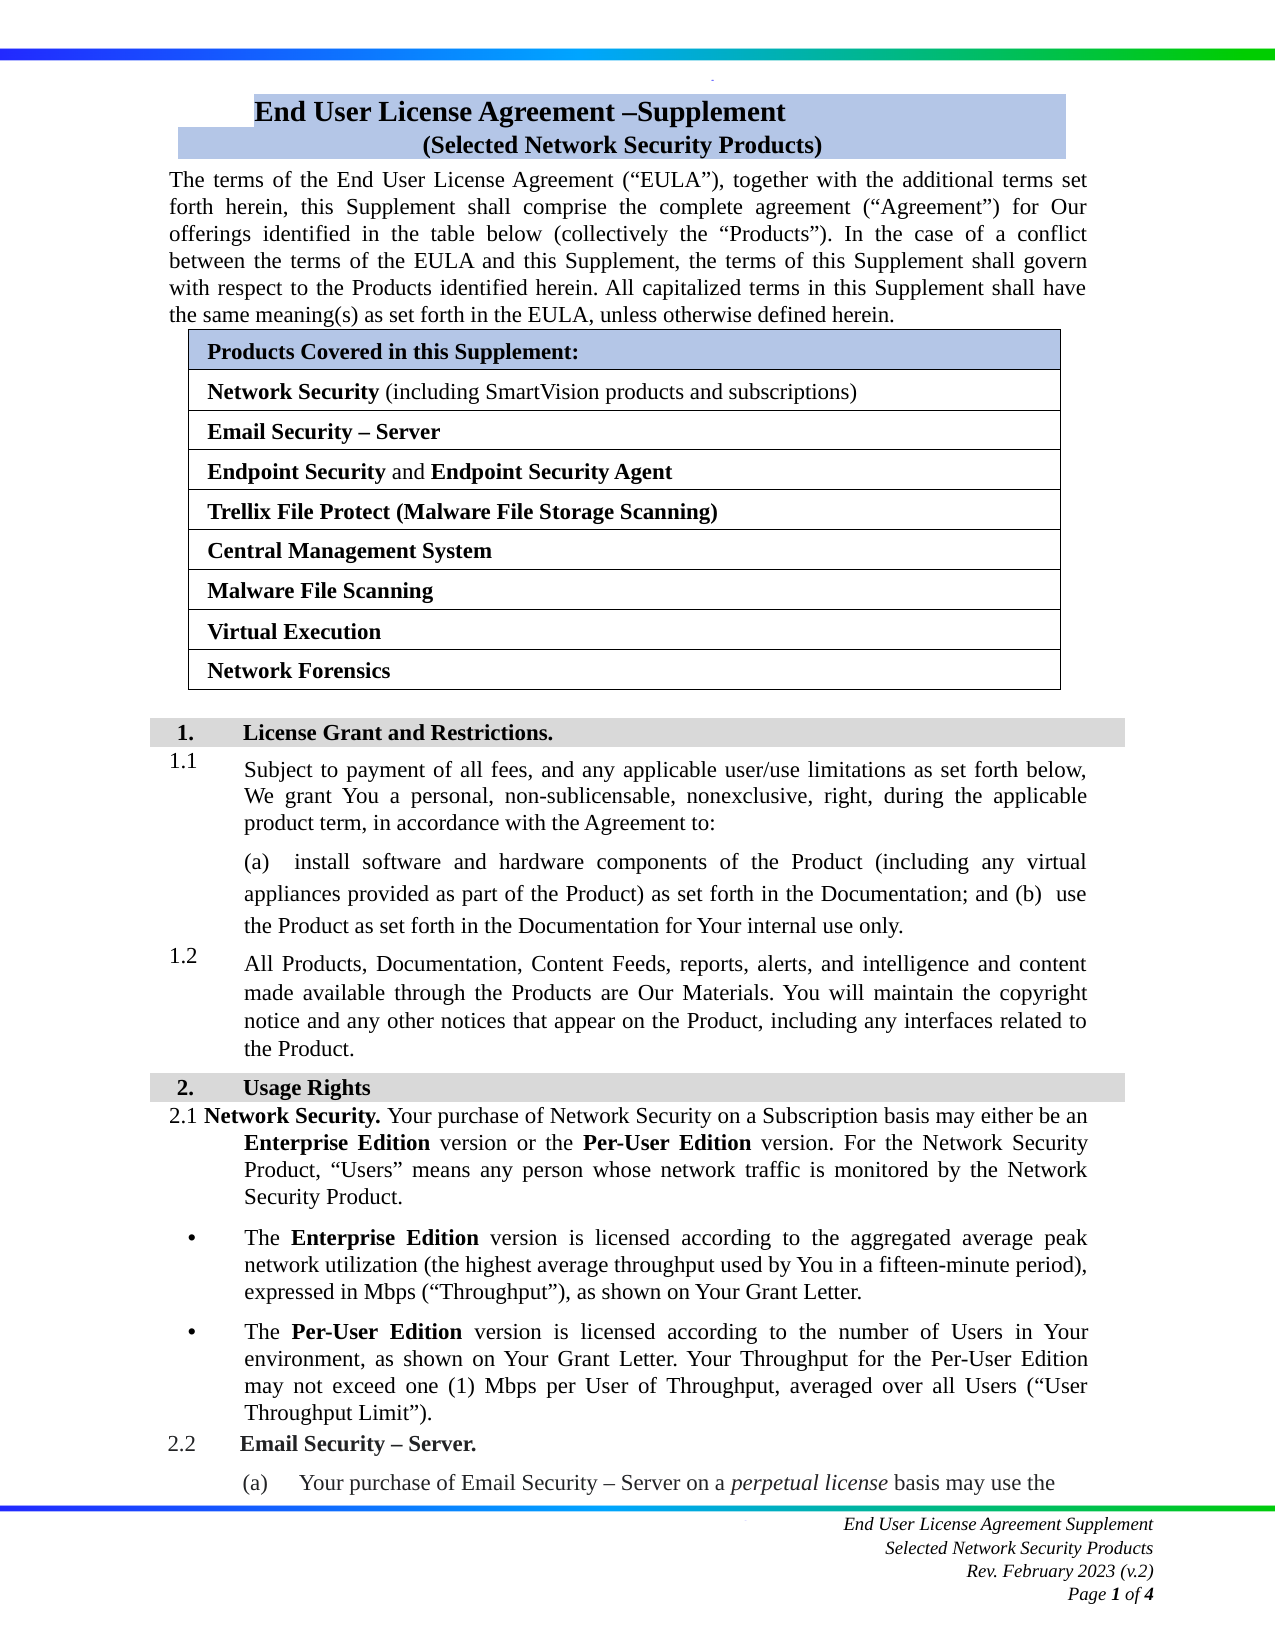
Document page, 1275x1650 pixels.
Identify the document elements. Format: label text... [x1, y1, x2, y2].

table_cell Network Security (including SmartVision products and subscriptions) [189, 370, 1060, 409]
subtitle (Selected Network Security Products) [178, 130, 1066, 159]
table_header 1. [150, 718, 243, 747]
table_cell Virtual Execution [189, 610, 1060, 649]
table_cell Email Security – Server [189, 411, 1060, 449]
table_header Products Covered in this Supplement: [189, 330, 1060, 369]
table_header License Grant and Restrictions. [243, 718, 1125, 747]
table_cell Endpoint Security and Endpoint Security Agent [189, 450, 1060, 489]
table_cell Subject to payment of all fees, and any applicable user/use limitations as set forth below, We grant You a personal, non-sublicensable, nonexclusive, right, during the applicable product term, in accordance with the Agreement to: (a) install software and hardware components of the Product (including any virtual appliances provided as part of the Product) as set forth in the Documentation; and (b) use the Product as set forth in the Documentation for Your internal use only. All Products, Documentation, Content Feeds, reports, alerts, and intelligence and content made available through the Products are Our Materials. You will maintain the copyright notice and any other notices that appear on the Product, including any interfaces related to the Product. [243, 747, 1125, 1073]
table_cell Usage Rights [243, 1073, 1125, 1102]
text 2.2 Email Security – Server. [167, 1430, 1088, 1457]
table_cell 1.1 1.2 [150, 747, 243, 1073]
list The Per-User Edition version is licensed according to the number of Users in Your environment, as shown on Your Grant Letter. Your Throughput for the Per-User Edition may not exceed one (1) Mbps per User of Throughput, averaged over all Users (“User Throughput Limit”). [188, 1318, 1089, 1426]
picture [0, 1500, 1275, 1521]
table_cell 2. [150, 1073, 243, 1102]
table_cell Trellix File Protect (Malware File Storage Scanning) [189, 490, 1060, 529]
table_cell Central Management System [189, 530, 1060, 569]
text End User License Agreement –Supplement [254, 94, 1066, 127]
list Your purchase of Email Security – Server on a perpetual license basis may use the [242, 1469, 1089, 1496]
text The terms of the End User License Agreement (“EULA”), together with the additional terms set forth herein, this Supplement shall comprise the complete agreement (“Agreement”) for Our offerings identified in the table below (collectively the “Products”). In the case of a conflict between the terms of the EULA and this Supplement, the terms of this Supplement shall govern with respect to the Products identified herein. All capitalized terms in this Supplement shall have the same meaning(s) as set forth in the EULA, unless otherwise defined herein. [169, 166, 1088, 328]
text 2.1 Network Security. Your purchase of Network Security on a Subscription basis may either be an Enterprise Edition version or the Per-User Edition version. For the Network Security Product, “Users” means any person whose network traffic is monitored by the Network Security Product. [169, 1102, 1088, 1210]
table_cell Network Forensics [189, 650, 1060, 689]
table_cell Malware File Scanning [189, 570, 1060, 609]
picture [0, 37, 1275, 81]
list The Enterprise Edition version is licensed according to the aggregated average peak network utilization (the highest average throughput used by You in a fifteen-minute period), expressed in Mbps (“Throughput”), as shown on Your Grant Letter. [188, 1223, 1089, 1304]
